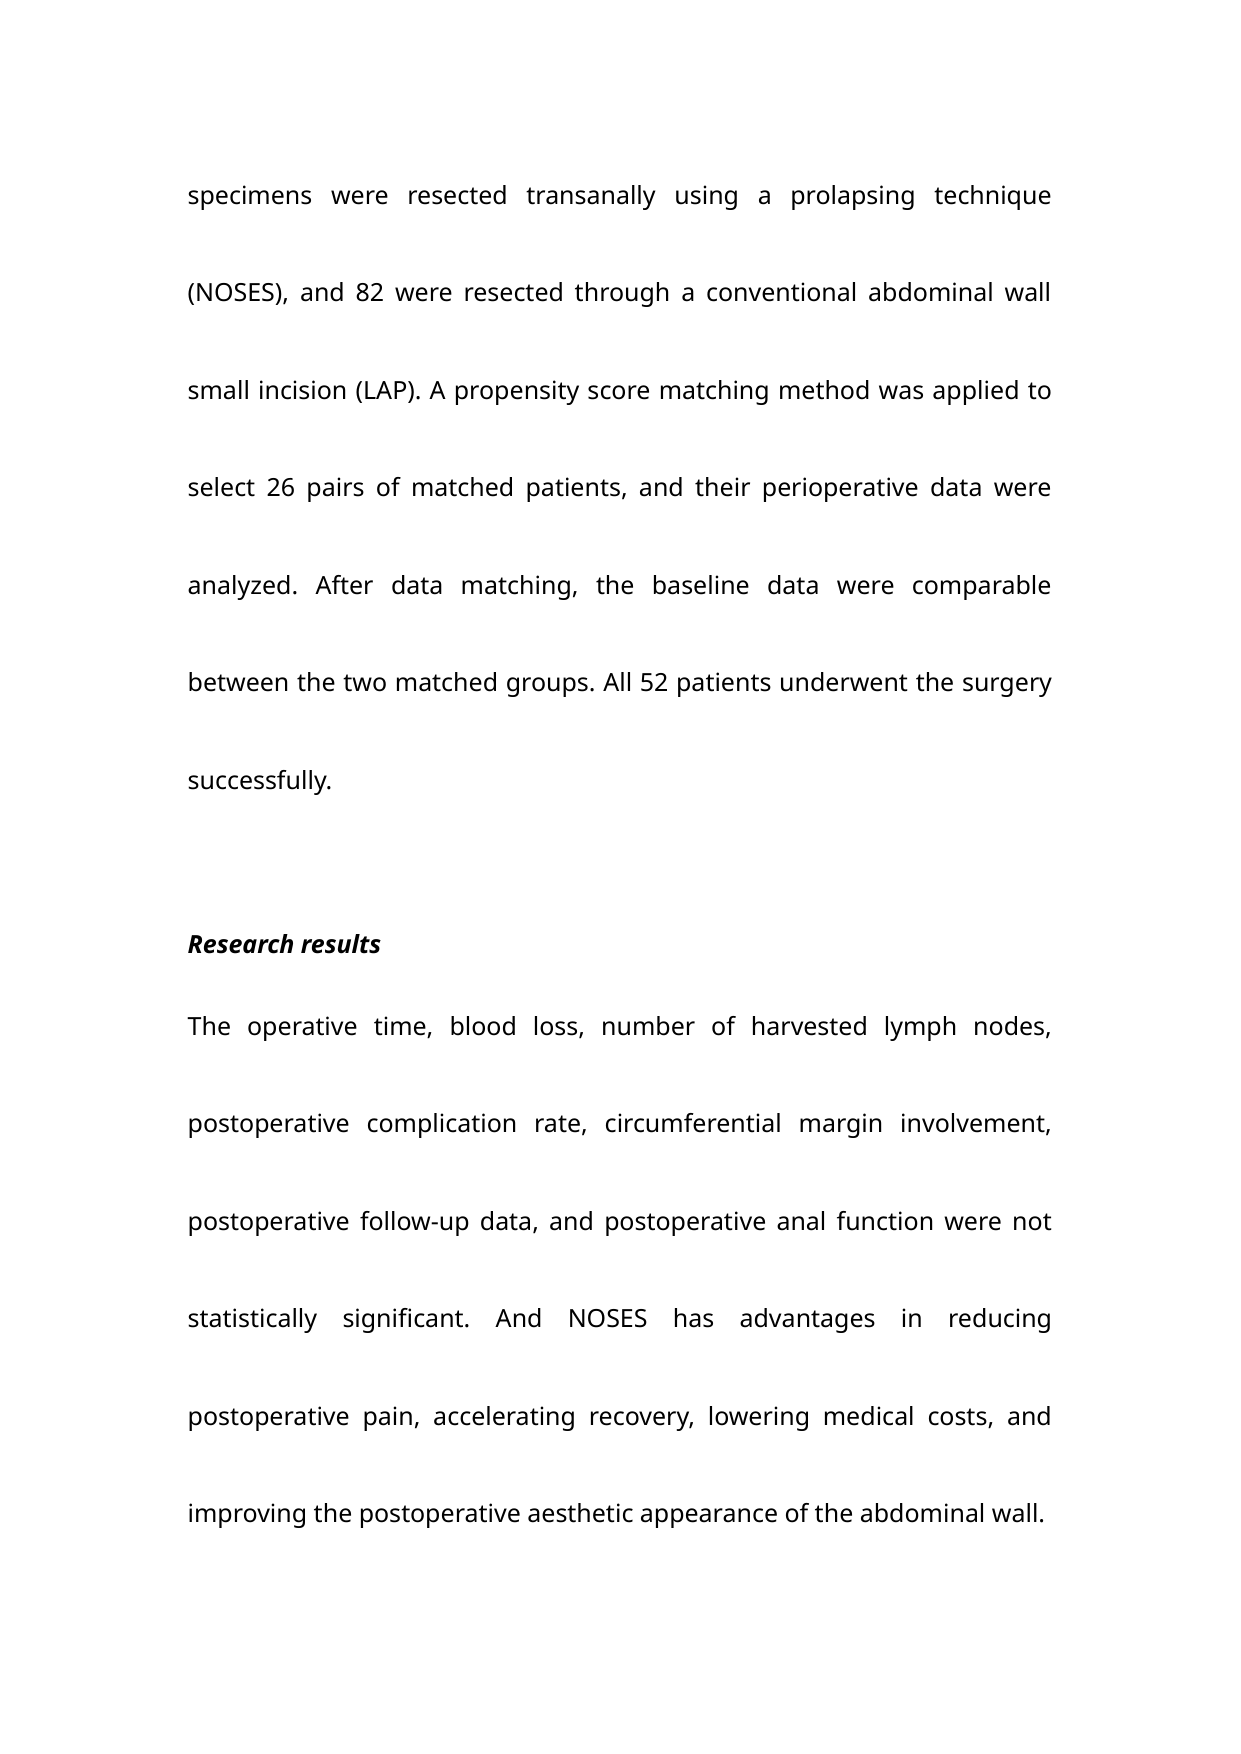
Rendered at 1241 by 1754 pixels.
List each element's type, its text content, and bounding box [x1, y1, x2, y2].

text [187, 162, 1053, 812]
text The operative time, blood loss, number of harvested lymph nodes, postoperative complication rate, circumferential margin involvement, postoperative follow-up data, and postoperative anal function were not statistically significant. And NOSES has advantages in reducing postoperative pain, accelerating recovery, lowering medical costs, and improving the postoperative aesthetic appearance of the abdominal wall. [187, 993, 1053, 1545]
text Research results [187, 911, 1053, 976]
